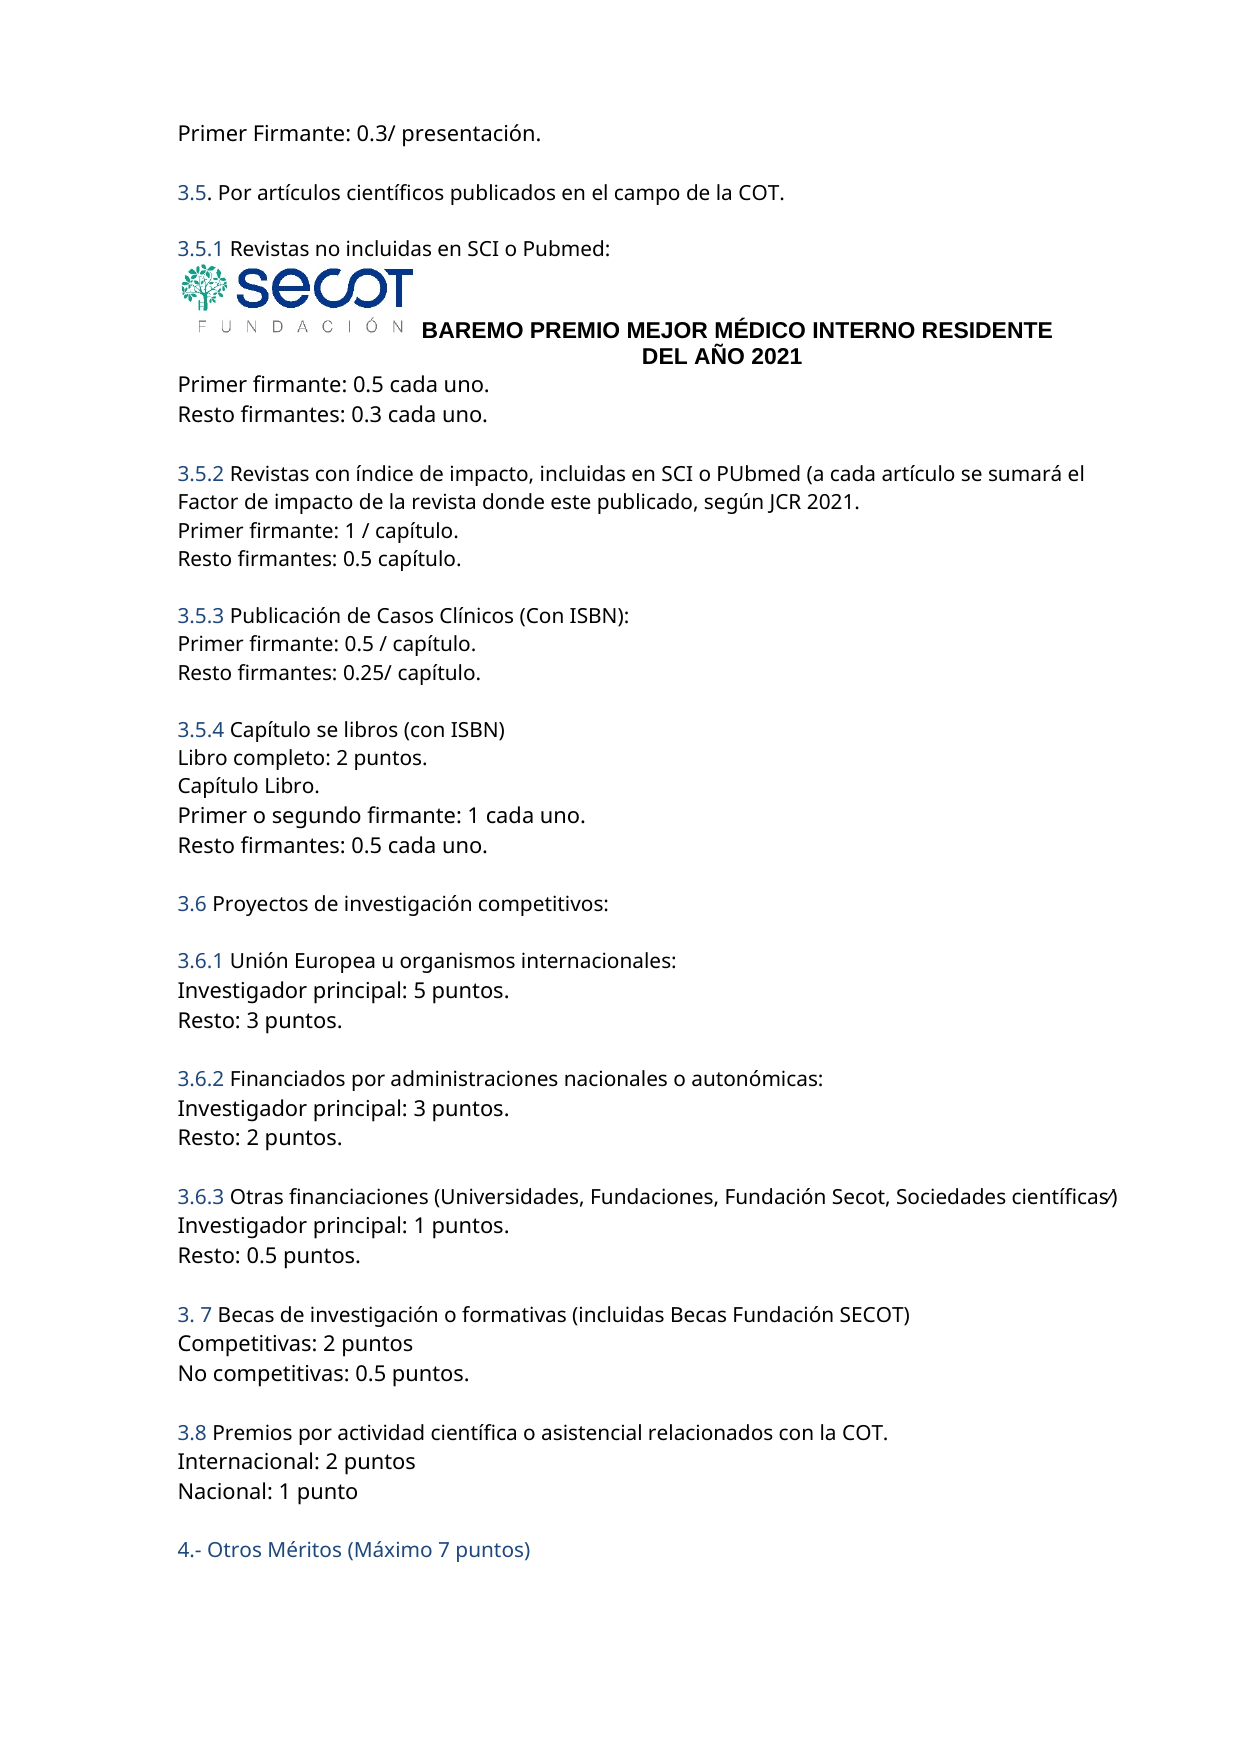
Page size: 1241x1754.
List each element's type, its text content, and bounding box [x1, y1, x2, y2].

text 3.5.3 Publicación de Casos Clínicos (Con ISBN): [177, 601, 1122, 629]
text Resto firmantes: 0.5 cada uno. [177, 830, 1122, 860]
text Capítulo Libro. [177, 772, 1122, 800]
text DEL AÑO 2021 [177, 343, 1122, 369]
text 3.6.1 Unión Europea u organismos internacionales: [177, 946, 1122, 975]
text Primer Firmante: 0.3/ presentación. [177, 118, 1122, 148]
text Investigador principal: 5 puntos. [177, 975, 1122, 1004]
text 3.5.4 Capítulo se libros (con ISBN) [177, 715, 1122, 743]
text Competitivas: 2 puntos [177, 1328, 1122, 1358]
text Resto firmantes: 0.5 capítulo. [177, 544, 1122, 573]
picture [177, 263, 415, 339]
text Internacional: 2 puntos [177, 1446, 1122, 1476]
text Libro completo: 2 puntos. [177, 743, 1122, 772]
text Investigador principal: 3 puntos. [177, 1093, 1122, 1122]
text Resto: 3 puntos. [177, 1004, 1122, 1034]
text No competitivas: 0.5 puntos. [177, 1358, 1122, 1388]
text Primer firmante: 0.5 / capítulo. [177, 629, 1122, 658]
text 3. 7 Becas de investigación o formativas (incluidas Becas Fundación SECOT) [177, 1300, 1122, 1328]
text Primer firmante: 1 / capítulo. [177, 516, 1122, 544]
text 3.5. Por artículos científicos publicados en el campo de la COT. [177, 178, 1122, 206]
text Primer o segundo firmante: 1 cada uno. [177, 800, 1122, 830]
text 3.8 Premios por actividad científica o asistencial relacionados con la COT. [177, 1418, 1122, 1446]
text BAREMO PREMIO MEJOR MÉDICO INTERNO RESIDENTE [177, 263, 1122, 343]
text Resto firmantes: 0.25/ capítulo. [177, 658, 1122, 686]
text 3.5.2 Revistas con índice de impacto, incluidas en SCI o PUbmed (a cada artículo se sumará el Factor de impacto de la revista donde este publicado, según JCR 2021. [177, 459, 1122, 516]
text Resto: 2 puntos. [177, 1122, 1122, 1152]
text 3.6 Proyectos de investigación competitivos: [177, 889, 1122, 918]
text Primer firmante: 0.5 cada uno. [177, 369, 1122, 399]
text Resto firmantes: 0.3 cada uno. [177, 399, 1122, 429]
text 3.6.2 Financiados por administraciones nacionales o autonómicas: [177, 1064, 1122, 1093]
text Nacional: 1 punto [177, 1476, 1122, 1506]
text 3.6.3 Otras financiaciones (Universidades, Fundaciones, Fundación Secot, Sociedades científicas⁄) [177, 1182, 1122, 1210]
text 4.- Otros Méritos (Máximo 7 puntos) [177, 1535, 1122, 1564]
text Resto: 0.5 puntos. [177, 1240, 1122, 1270]
text 3.5.1 Revistas no incluidas en SCI o Pubmed: [177, 234, 1122, 263]
text Investigador principal: 1 puntos. [177, 1210, 1122, 1240]
